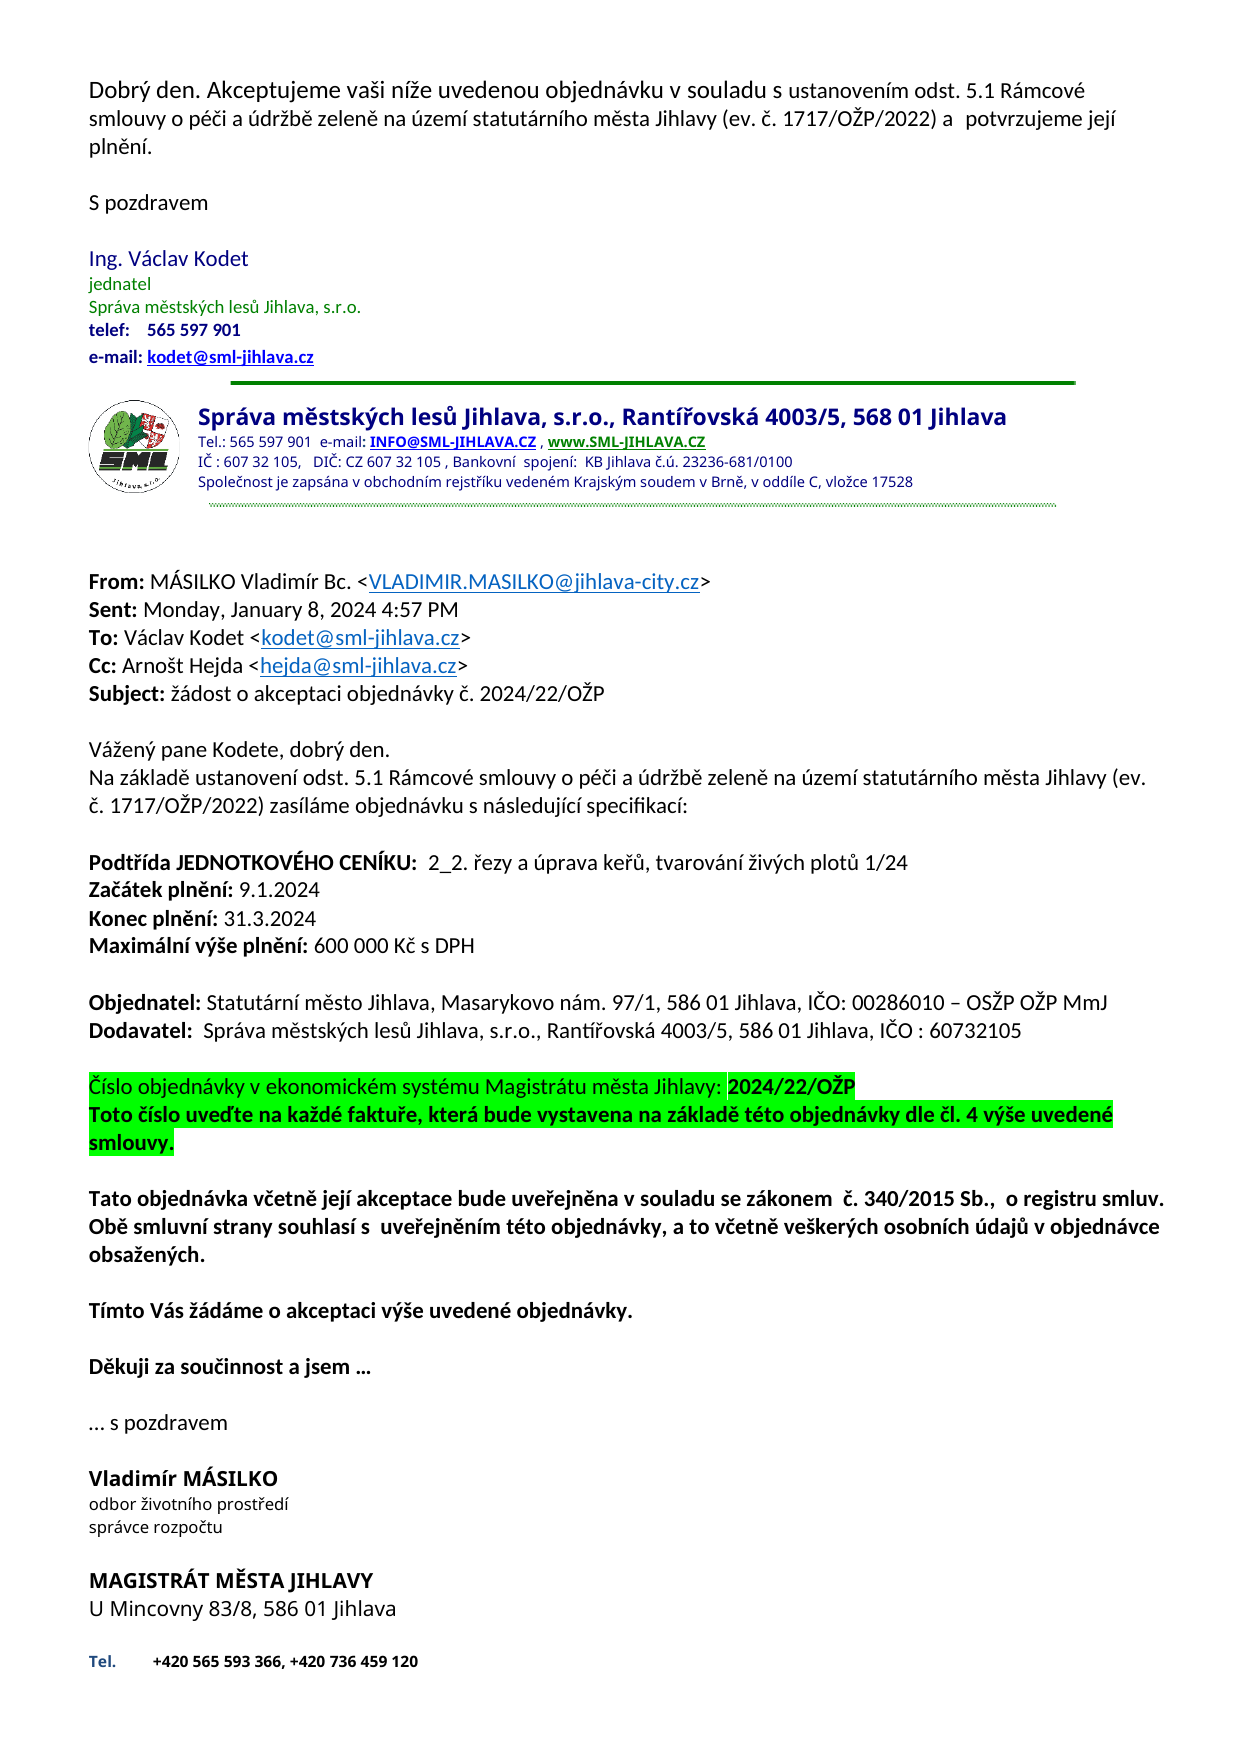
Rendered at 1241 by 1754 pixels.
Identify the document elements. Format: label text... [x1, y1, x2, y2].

text Tel.: 565 597 901 e-mail: INFO@SML-JIHLAVA.CZ , www.SML-JIHLAVA.CZ [180, 432, 1167, 452]
text From: MÁSILKO Vladimír Bc. <VLADIMIR.MASILKO@jihlava-city.cz> Sent: Monday, January 8, 2024 4:57 PM To: Václav Kodet <kodet@sml-jihlava.cz> Cc: Arnošt Hejda <hejda@sml-jihlava.cz> Subject: žádost o akceptaci objednávky č. 2024/22/OŽP [89, 567, 1167, 707]
text e-mail: kodet@sml-jihlava.cz [89, 341, 1167, 369]
text Začátek plnění: 9.1.2024 [89, 876, 1167, 904]
picture [230, 381, 1076, 385]
picture [209, 503, 1058, 507]
text Tímto Vás žádáme o akceptaci výše uvedené objednávky. [89, 1296, 1167, 1324]
text Podtřída JEDNOTKOVÉHO CENÍKU: 2_2. řezy a úprava keřů, tvarování živých plotů 1/24 [89, 848, 1167, 876]
text … s pozdravem [89, 1408, 1167, 1436]
text Vladimír MÁSILKO [89, 1464, 1167, 1492]
text Dobrý den. Akceptujeme vaši níže uvedenou objednávku v souladu s ustanovením odst. 5.1 Rámcové smlouvy o péči a údržbě zeleně na území statutárního města Jihlavy (ev. č. 1717/OŽP/2022) a potvrzujeme její plnění. [89, 74, 1167, 160]
text správce rozpočtu [89, 1515, 1167, 1538]
text Tato objednávka včetně její akceptace bude uveřejněna v souladu se zákonem č. 340/2015 Sb., o registru smluv. Obě smluvní strany souhlasí s uveřejněním této objednávky, a to včetně veškerých osobních údajů v objednávce obsažených. [89, 1184, 1167, 1268]
text odbor životního prostředí [89, 1492, 1167, 1515]
text Dodavatel: Správa městských lesů Jihlava, s.r.o., Rantířovská 4003/5, 586 01 Jihlava, IČO : 60732105 [89, 1016, 1167, 1044]
text Konec plnění: 31.3.2024 [89, 904, 1167, 932]
text Na základě ustanovení odst. 5.1 Rámcové smlouvy o péči a údržbě zeleně na území statutárního města Jihlavy (ev. č. 1717/OŽP/2022) zasíláme objednávku s následující specifikací: [89, 763, 1167, 819]
text Ing. Václav Kodet [89, 244, 1167, 272]
text Vážený pane Kodete, dobrý den. [89, 736, 1167, 763]
text Číslo objednávky v ekonomickém systému Magistrátu města Jihlavy: 2024/22/OŽP Toto číslo uveďte na každé faktuře, která bude vystavena na základě této objednávky dle čl. 4 výše uvedené smlouvy. [174, 1072, 1167, 1156]
text S pozdravem [89, 188, 1167, 216]
text Děkuji za součinnost a jsem … [89, 1352, 1167, 1380]
text U Mincovny 83/8, 586 01 Jihlava [89, 1594, 1167, 1623]
text Tel. +420 565 593 366, +420 736 459 120 [89, 1651, 1167, 1672]
text Maximální výše plnění: 600 000 Kč s DPH [89, 932, 1167, 960]
text IČ : 607 32 105, DIČ: CZ 607 32 105 , Bankovní spojení: KB Jihlava č.ú. 23236-681/0100 [180, 452, 1167, 472]
text Správa městských lesů Jihlava, s.r.o. [89, 295, 1167, 318]
text Společnost je zapsána v obchodním rejstříku vedeném Krajským soudem v Brně, v oddíle C, vložce 17528 [180, 472, 1167, 491]
text jednatel [89, 272, 1167, 295]
picture [88, 400, 180, 493]
text telef: 565 597 901 [89, 318, 1167, 341]
text MAGISTRÁT MĚSTA JIHLAVY [89, 1566, 1167, 1594]
text Objednatel: Statutární město Jihlava, Masarykovo nám. 97/1, 586 01 Jihlava, IČO: 00286010 – OSŽP OŽP MmJ [89, 988, 1167, 1016]
text Správa městských lesů Jihlava, s.r.o., Rantířovská 4003/5, 568 01 Jihlava [180, 401, 1167, 432]
